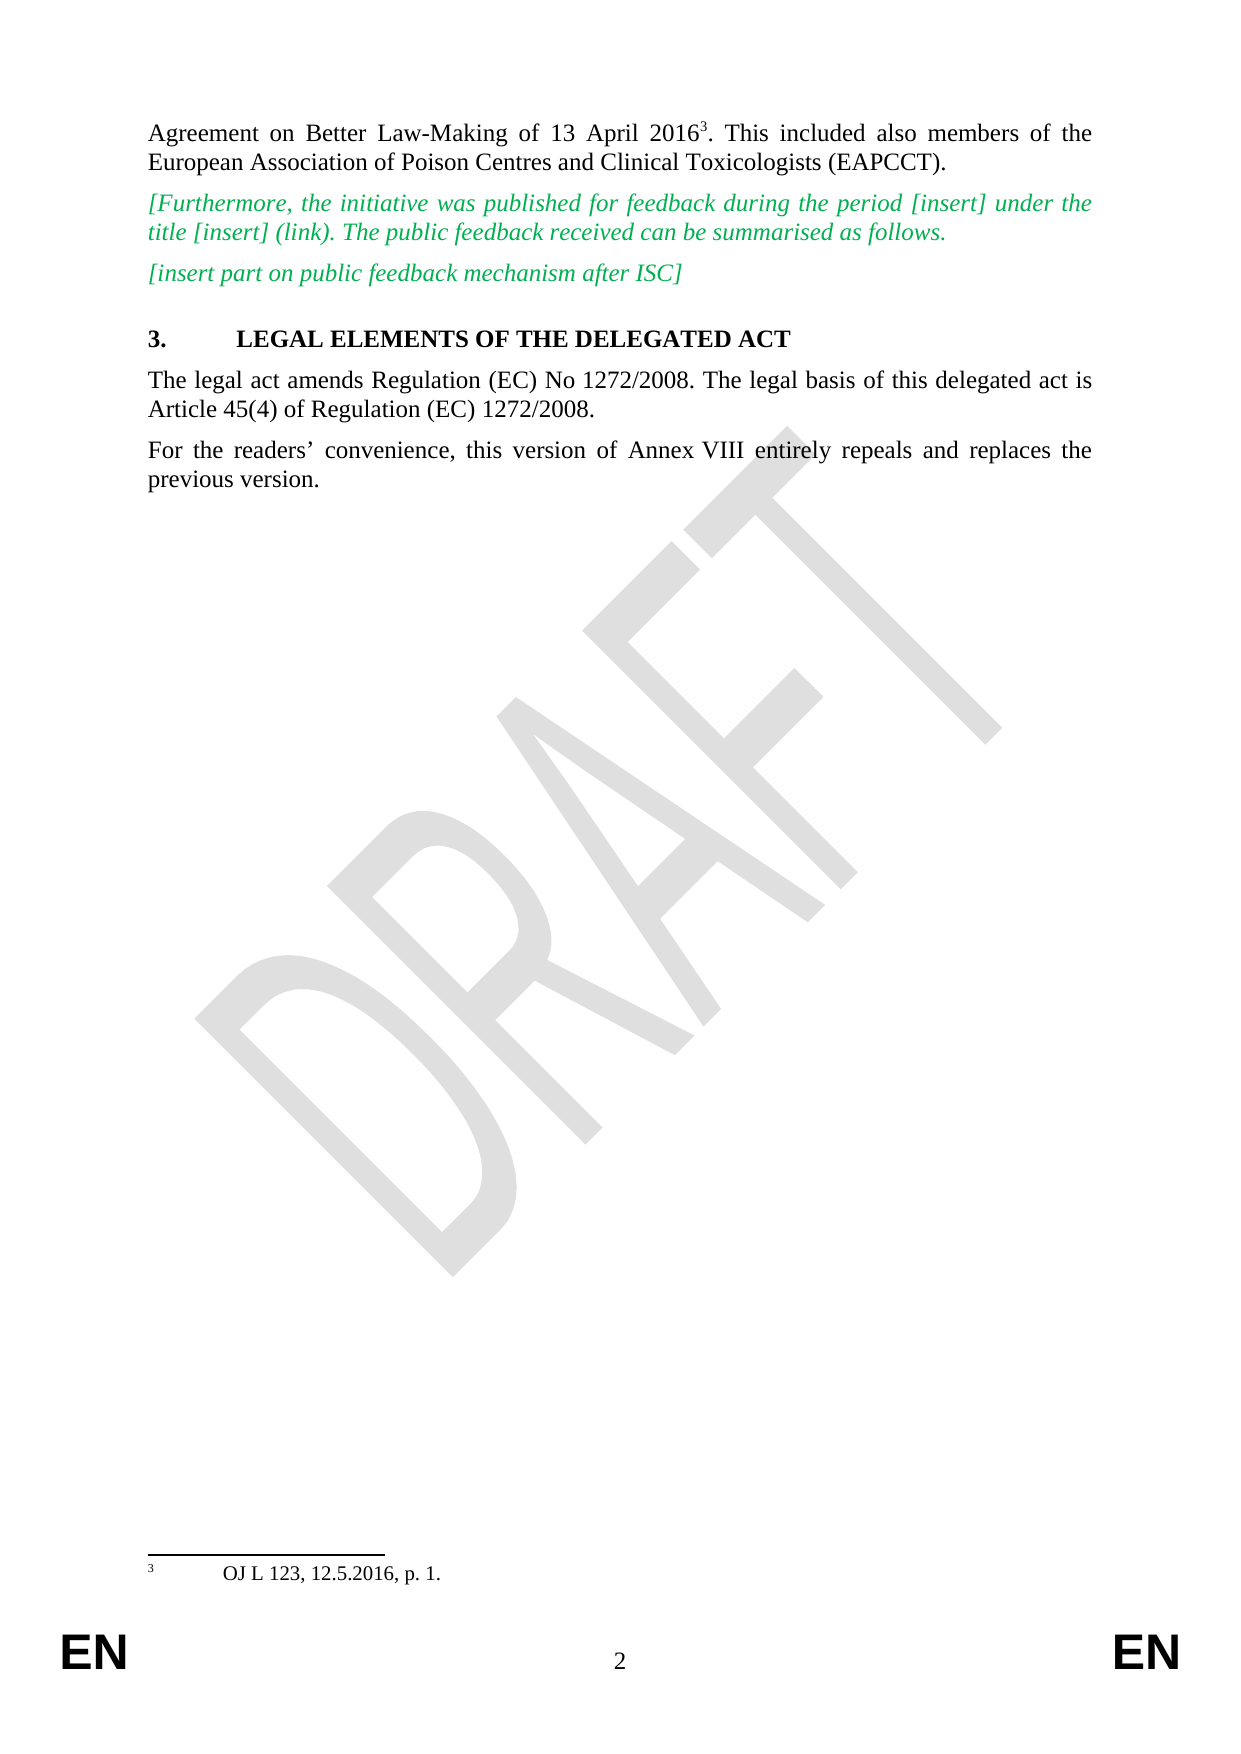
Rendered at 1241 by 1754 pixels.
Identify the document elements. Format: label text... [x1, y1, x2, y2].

text The legal act amends Regulation (EC) No 1272/2008. The legal basis of this delegated act is Article 45(4) of Regulation (EC) 1272/2008. [148, 366, 1093, 423]
subtitle 3. LEGAL ELEMENTS OF THE DELEGATED ACT [148, 324, 1093, 353]
text [Furthermore, the initiative was published for feedback during the period [insert] under the title [insert] (link). The public feedback received can be summarised as follows. [148, 188, 1093, 246]
text For the readers’ convenience, this version of Annex VIII entirely repeals and replaces the previous version. [148, 436, 1093, 493]
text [148, 118, 1093, 176]
text [insert part on public feedback mechanism after ISC] [148, 258, 1093, 287]
